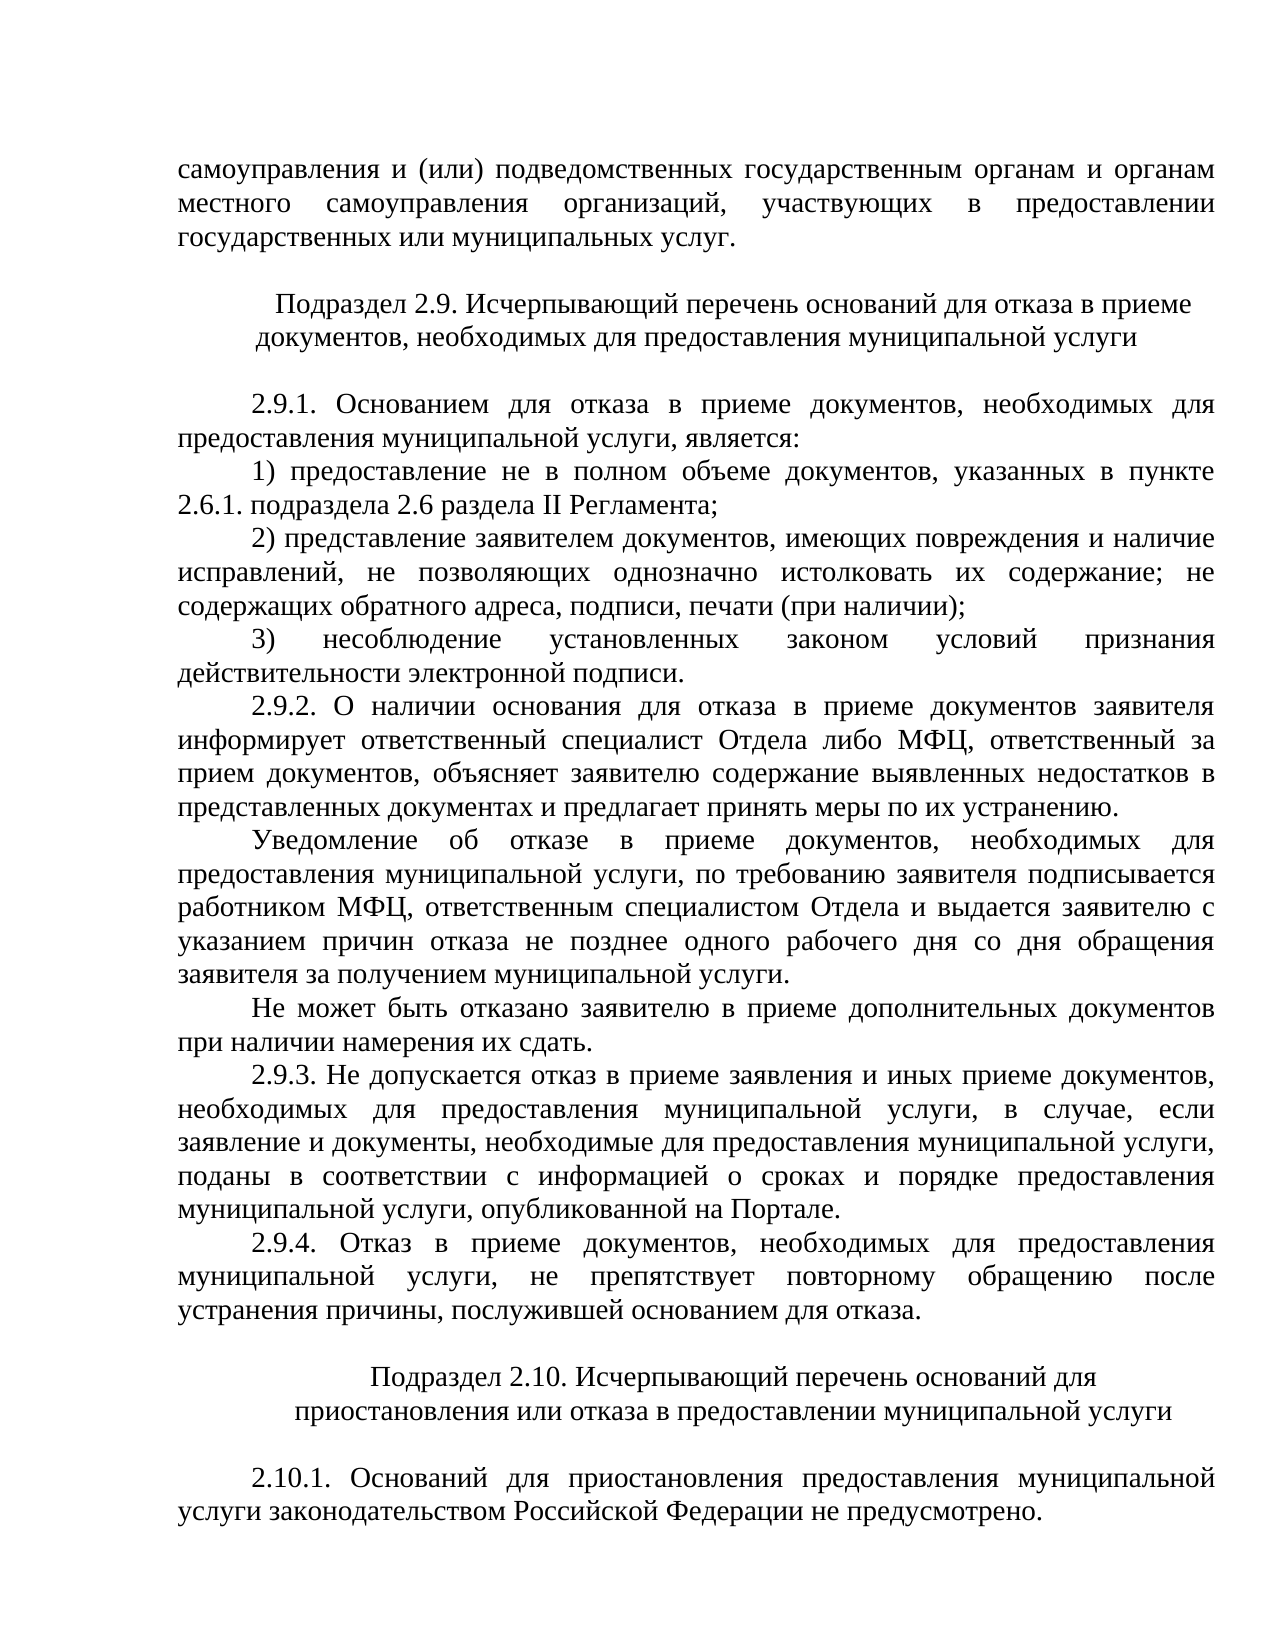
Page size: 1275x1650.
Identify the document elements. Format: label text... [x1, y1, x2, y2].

text Подраздел 2.9. Исчерпывающий перечень оснований для отказа в приеме документов, необходимых для предоставления муниципальной услуги [177, 286, 1216, 353]
text 2.9.3. Не допускается отказ в приеме заявления и иных приеме документов, необходимых для предоставления муниципальной услуги, в случае, если заявление и документы, необходимые для предоставления муниципальной услуги, поданы в соответствии с информацией о сроках и порядке предоставления муниципальной услуги, опубликованной на Портале. [177, 1057, 1216, 1225]
text 2.9.4. Отказ в приеме документов, необходимых для предоставления муниципальной услуги, не препятствует повторному обращению после устранения причины, послужившей основанием для отказа. [177, 1225, 1216, 1326]
text 3) несоблюдение установленных законом условий признания действительности электронной подписи. [177, 621, 1216, 688]
text 2) представление заявителем документов, имеющих повреждения и наличие исправлений, не позволяющих однозначно истолковать их содержание; не содержащих обратного адреса, подписи, печати (при наличии); [177, 521, 1216, 621]
text 2.10.1. Оснований для приостановления предоставления муниципальной услуги законодательством Российской Федерации не предусмотрено. [177, 1460, 1216, 1527]
text 1) предоставление не в полном объеме документов, указанных в пункте 2.6.1. подраздела 2.6 раздела II Регламента; [177, 453, 1216, 521]
text 2.9.1. Основанием для отказа в приеме документов, необходимых для предоставления муниципальной услуги, является: [177, 386, 1216, 453]
text 2.9.2. О наличии основания для отказа в приеме документов заявителя информирует ответственный специалист Отдела либо МФЦ, ответственный за прием документов, объясняет заявителю содержание выявленных недостатков в представленных документах и предлагает принять меры по их устранению. [177, 688, 1216, 822]
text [177, 152, 1216, 252]
text Подраздел 2.10. Исчерпывающий перечень оснований для [177, 1359, 1216, 1393]
text приостановления или отказа в предоставлении муниципальной услуги [177, 1393, 1216, 1426]
text Не может быть отказано заявителю в приеме дополнительных документов при наличии намерения их сдать. [177, 990, 1216, 1057]
text Уведомление об отказе в приеме документов, необходимых для предоставления муниципальной услуги, по требованию заявителя подписывается работником МФЦ, ответственным специалистом Отдела и выдается заявителю с указанием причин отказа не позднее одного рабочего дня со дня обращения заявителя за получением муниципальной услуги. [177, 822, 1216, 990]
